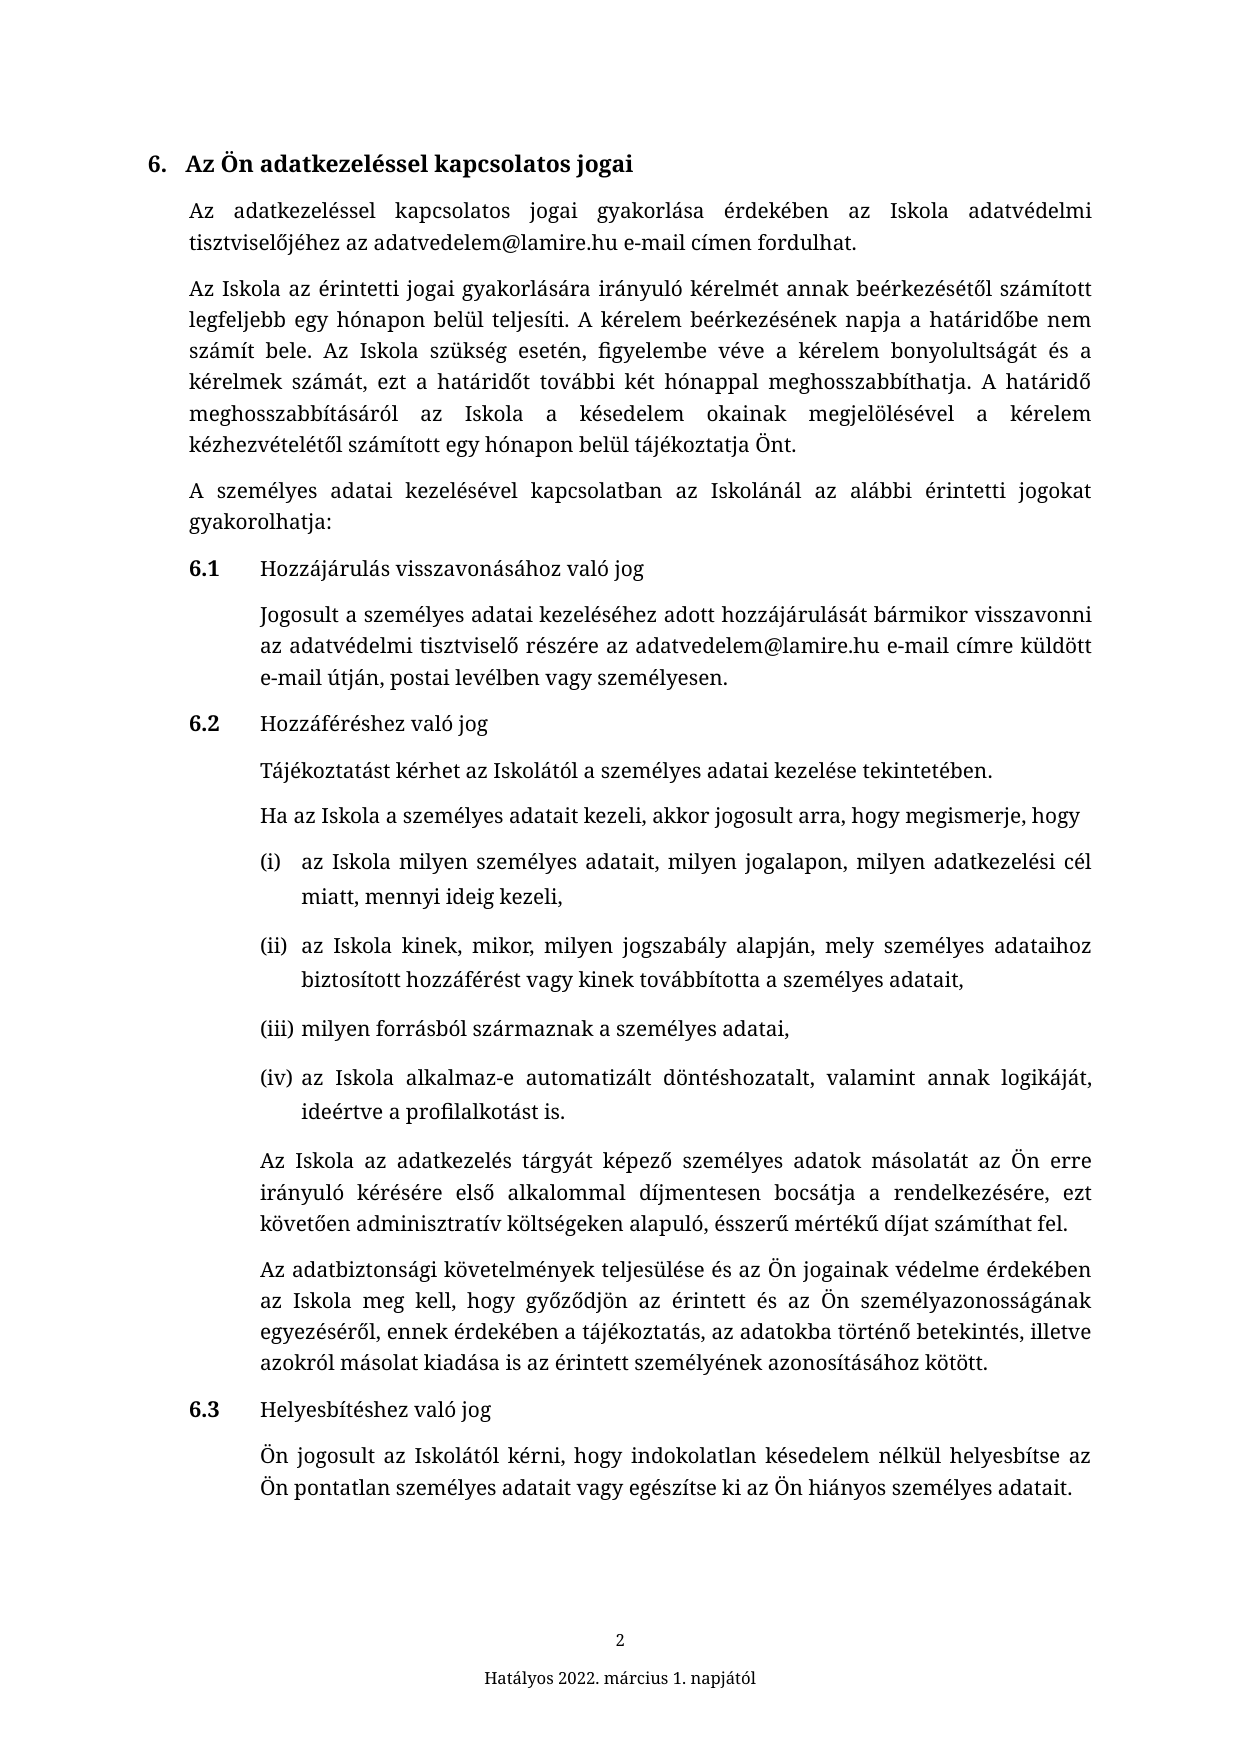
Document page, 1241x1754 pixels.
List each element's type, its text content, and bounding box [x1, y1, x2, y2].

text Ha az Iskola a személyes adatait kezeli, akkor jogosult arra, hogy megismerje, hogy [260, 802, 1093, 830]
text Hozzájárulás visszavonásához való jog [189, 553, 1093, 583]
text Tájékoztatást kérhet az Iskolától a személyes adatai kezelése tekintetében. [260, 756, 1093, 784]
text A személyes adatai kezelésével kapcsolatban az Iskolánál az alábbi érintetti jogokat gyakorolhatja: [189, 476, 1093, 535]
text az Iskola milyen személyes adatait, milyen jogalapon, milyen adatkezelési cél miatt, mennyi ideig kezeli, [260, 847, 1093, 910]
text Az adatbiztonsági követelmények teljesülése és az Ön jogainak védelme érdekében az Iskola meg kell, hogy győződjön az érintett és az Ön személyazonosságának egyezéséről, ennek érdekében a tájékoztatás, az adatokba történő betekintés, illetve azokról másolat kiadása is az érintett személyének azonosításához kötött. [260, 1255, 1093, 1377]
text milyen forrásból származnak a személyes adatai, [260, 1014, 1093, 1042]
text Ön jogosult az Iskolától kérni, hogy indokolatlan késedelem nélkül helyesbítse az Ön pontatlan személyes adatait vagy egészítse ki az Ön hiányos személyes adatait. [260, 1442, 1093, 1501]
text Helyesbítéshez való jog [189, 1394, 1093, 1424]
text Az Iskola az érintetti jogai gyakorlására irányuló kérelmét annak beérkezésétől számított legfeljebb egy hónapon belül teljesíti. A kérelem beérkezésének napja a határidőbe nem számít bele. Az Iskola szükség esetén, figyelembe véve a kérelem bonyolultságát és a kérelmek számát, ezt a határidőt további két hónappal meghosszabbíthatja. A határidő meghosszabbításáról az Iskola a késedelem okainak megjelölésével a kérelem kézhezvételétől számított egy hónapon belül tájékoztatja Önt. [189, 274, 1093, 458]
text az Iskola kinek, mikor, milyen jogszabály alapján, mely személyes adataihoz biztosított hozzáférést vagy kinek továbbította a személyes adatait, [260, 931, 1093, 993]
text Az Ön adatkezeléssel kapcsolatos jogai [148, 148, 1093, 179]
text Jogosult a személyes adatai kezeléséhez adott hozzájárulását bármikor visszavonni az adatvédelmi tisztviselő részére az adatvedelem@lamire.hu e-mail címre küldött e-mail útján, postai levélben vagy személyesen. [260, 600, 1093, 691]
text Hozzáféréshez való jog [189, 708, 1093, 738]
text Az Iskola az adatkezelés tárgyát képező személyes adatok másolatát az Ön erre irányuló kérésére első alkalommal díjmentesen bocsátja a rendelkezésére, ezt követően adminisztratív költségeken alapuló, ésszerű mértékű díjat számíthat fel. [260, 1146, 1093, 1237]
text az Iskola alkalmaz-e automatizált döntéshozatalt, valamint annak logikáját, ideértve a profilalkotást is. [260, 1063, 1093, 1126]
text Az adatkezeléssel kapcsolatos jogai gyakorlása érdekében az Iskola adatvédelmi tisztviselőjéhez az adatvedelem@lamire.hu e-mail címen fordulhat. [189, 197, 1093, 256]
